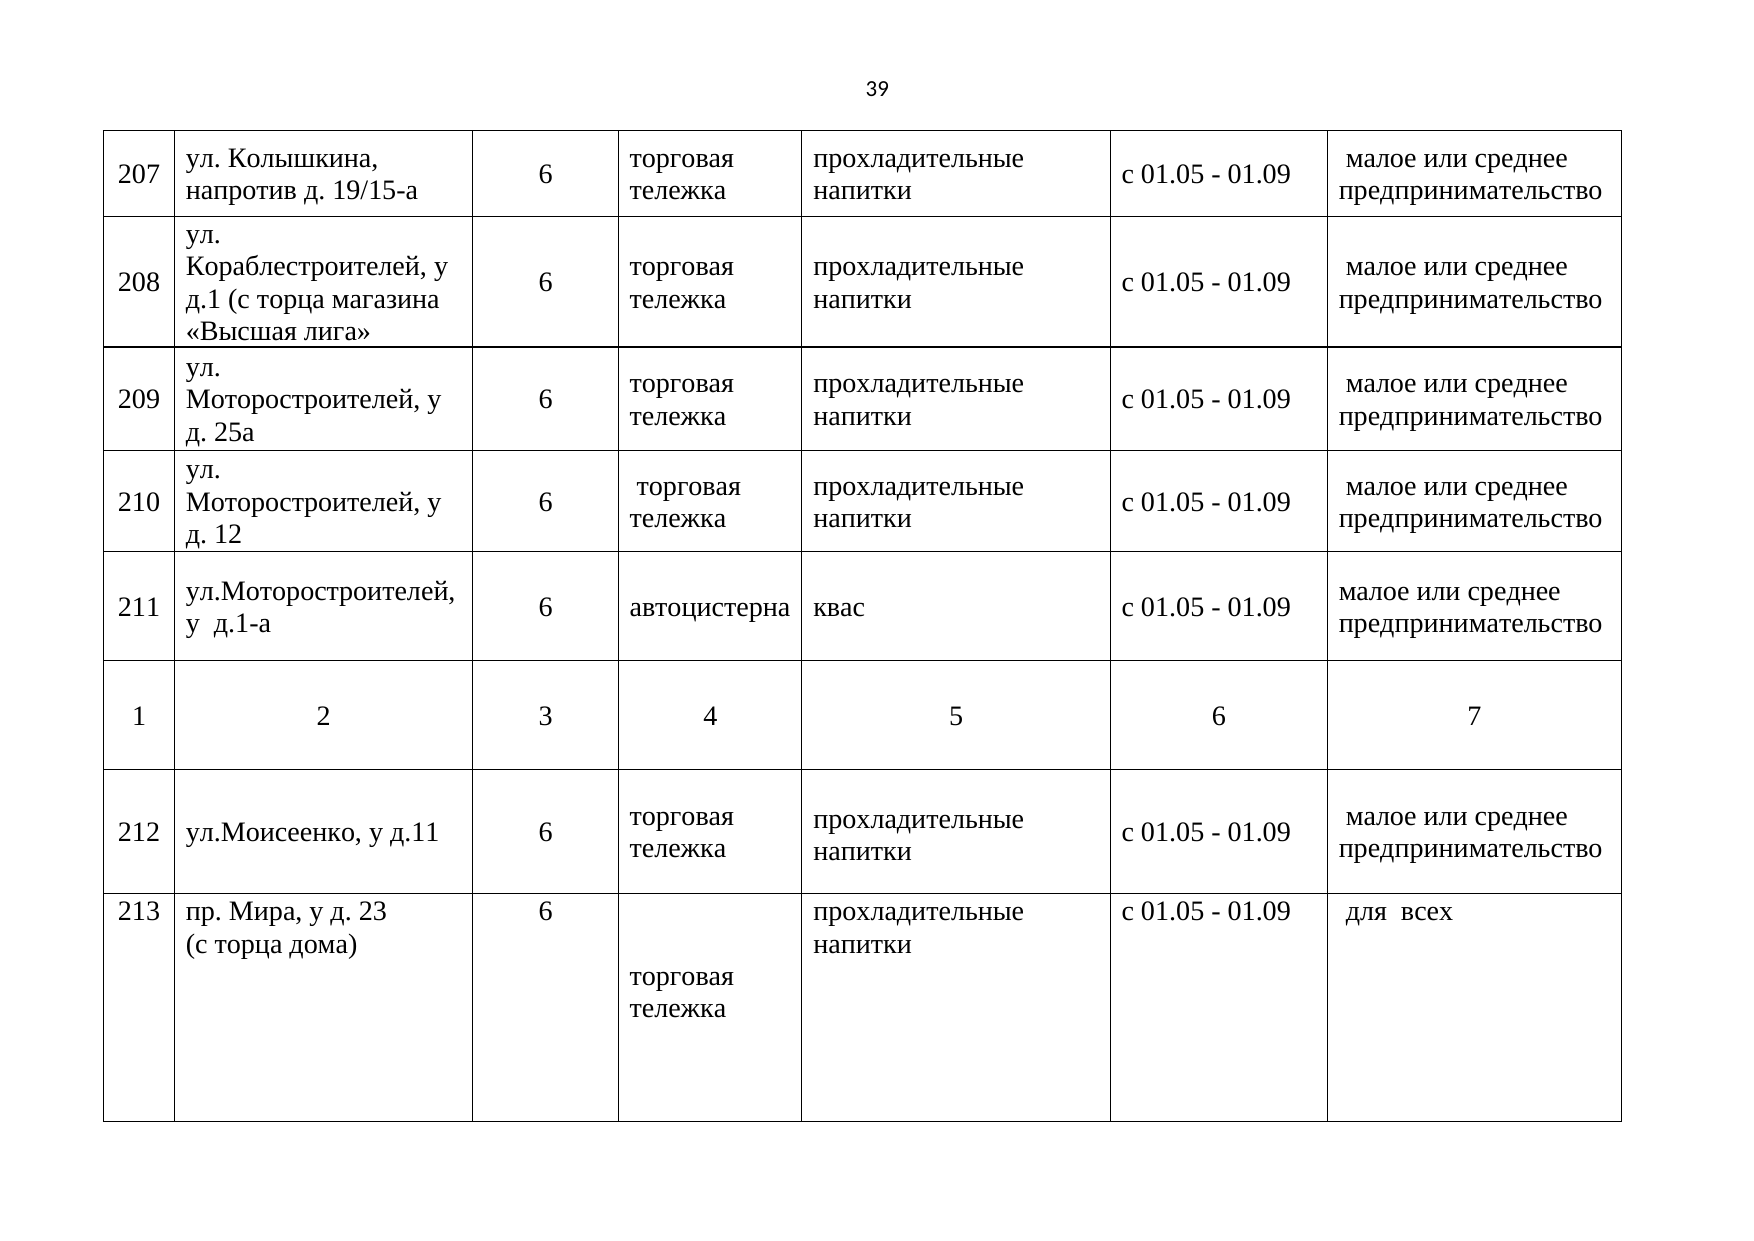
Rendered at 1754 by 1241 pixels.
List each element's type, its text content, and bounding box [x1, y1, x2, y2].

table_cell с 01.05 - 01.09 [1111, 348, 1327, 449]
table_cell торговая тележка [619, 131, 801, 216]
table_cell автоцистерна [619, 552, 801, 660]
table_cell 4 [619, 661, 801, 768]
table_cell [802, 894, 1110, 1121]
table_cell 6 [473, 552, 618, 660]
table_cell прохладительные напитки [802, 770, 1110, 893]
table_cell 210 [104, 451, 174, 551]
table_cell с 01.05 - 01.09 [1111, 217, 1327, 346]
table_cell квас [802, 552, 1110, 660]
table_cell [175, 894, 472, 1121]
table_cell малое или среднее предпринимательство [1328, 770, 1621, 893]
table_cell 211 [104, 552, 174, 660]
table_cell с 01.05 - 01.09 [1111, 131, 1327, 216]
table_cell малое или среднее предпринимательство [1328, 348, 1621, 449]
table_cell 6 [1111, 661, 1327, 768]
table_cell прохладительные напитки [802, 451, 1110, 551]
table_cell с 01.05 - 01.09 [1111, 894, 1327, 1121]
table_cell торговая тележка [619, 217, 801, 346]
table_cell малое или среднее предпринимательство [1328, 217, 1621, 346]
table_cell 207 [104, 131, 174, 216]
table_cell 5 [802, 661, 1110, 768]
table_cell 2 [175, 661, 472, 768]
table_cell 6 [473, 131, 618, 216]
table_cell ул. Колышкина, напротив д. 19/15-а [175, 131, 472, 216]
table_cell с 01.05 - 01.09 [1111, 770, 1327, 893]
table_cell ул.Моторостроителей, у д.1-а [175, 552, 472, 660]
table_cell торговая тележка [619, 451, 801, 551]
table_cell прохладительные напитки [802, 348, 1110, 449]
table_cell ул.Моисеенко, у д.11 [175, 770, 472, 893]
table_cell 6 [473, 348, 618, 449]
table_cell 6 [473, 217, 618, 346]
table_cell 7 [1328, 661, 1621, 768]
table_cell прохладительные напитки [802, 217, 1110, 346]
table_cell с 01.05 - 01.09 [1111, 552, 1327, 660]
table_cell малое или среднее предпринимательство [1328, 552, 1621, 660]
table_cell с 01.05 - 01.09 [1111, 451, 1327, 551]
table_cell ул. Моторостроителей, у д. 25а [175, 348, 472, 449]
table_cell торговая тележка [619, 770, 801, 893]
table_cell 209 [104, 348, 174, 449]
table_cell для всех [1328, 894, 1621, 1121]
table_cell 6 [473, 451, 618, 551]
table_cell 6 [473, 894, 618, 1121]
table_cell ул. Моторостроителей, у д. 12 [175, 451, 472, 551]
table_cell торговая тележка [619, 348, 801, 449]
table_cell торговая тележка [619, 894, 801, 1121]
table_cell 6 [473, 770, 618, 893]
table_cell 213 [104, 894, 174, 1121]
table_cell 3 [473, 661, 618, 768]
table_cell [1328, 131, 1621, 216]
table_cell ул. Кораблестроителей, у д.1 (с торца магазина «Высшая лига» [175, 217, 472, 346]
table_cell 1 [104, 661, 174, 768]
table_cell 212 [104, 770, 174, 893]
table_cell 208 [104, 217, 174, 346]
table_cell малое или среднее предпринимательство [1328, 451, 1621, 551]
table_cell прохладительные напитки [802, 131, 1110, 216]
